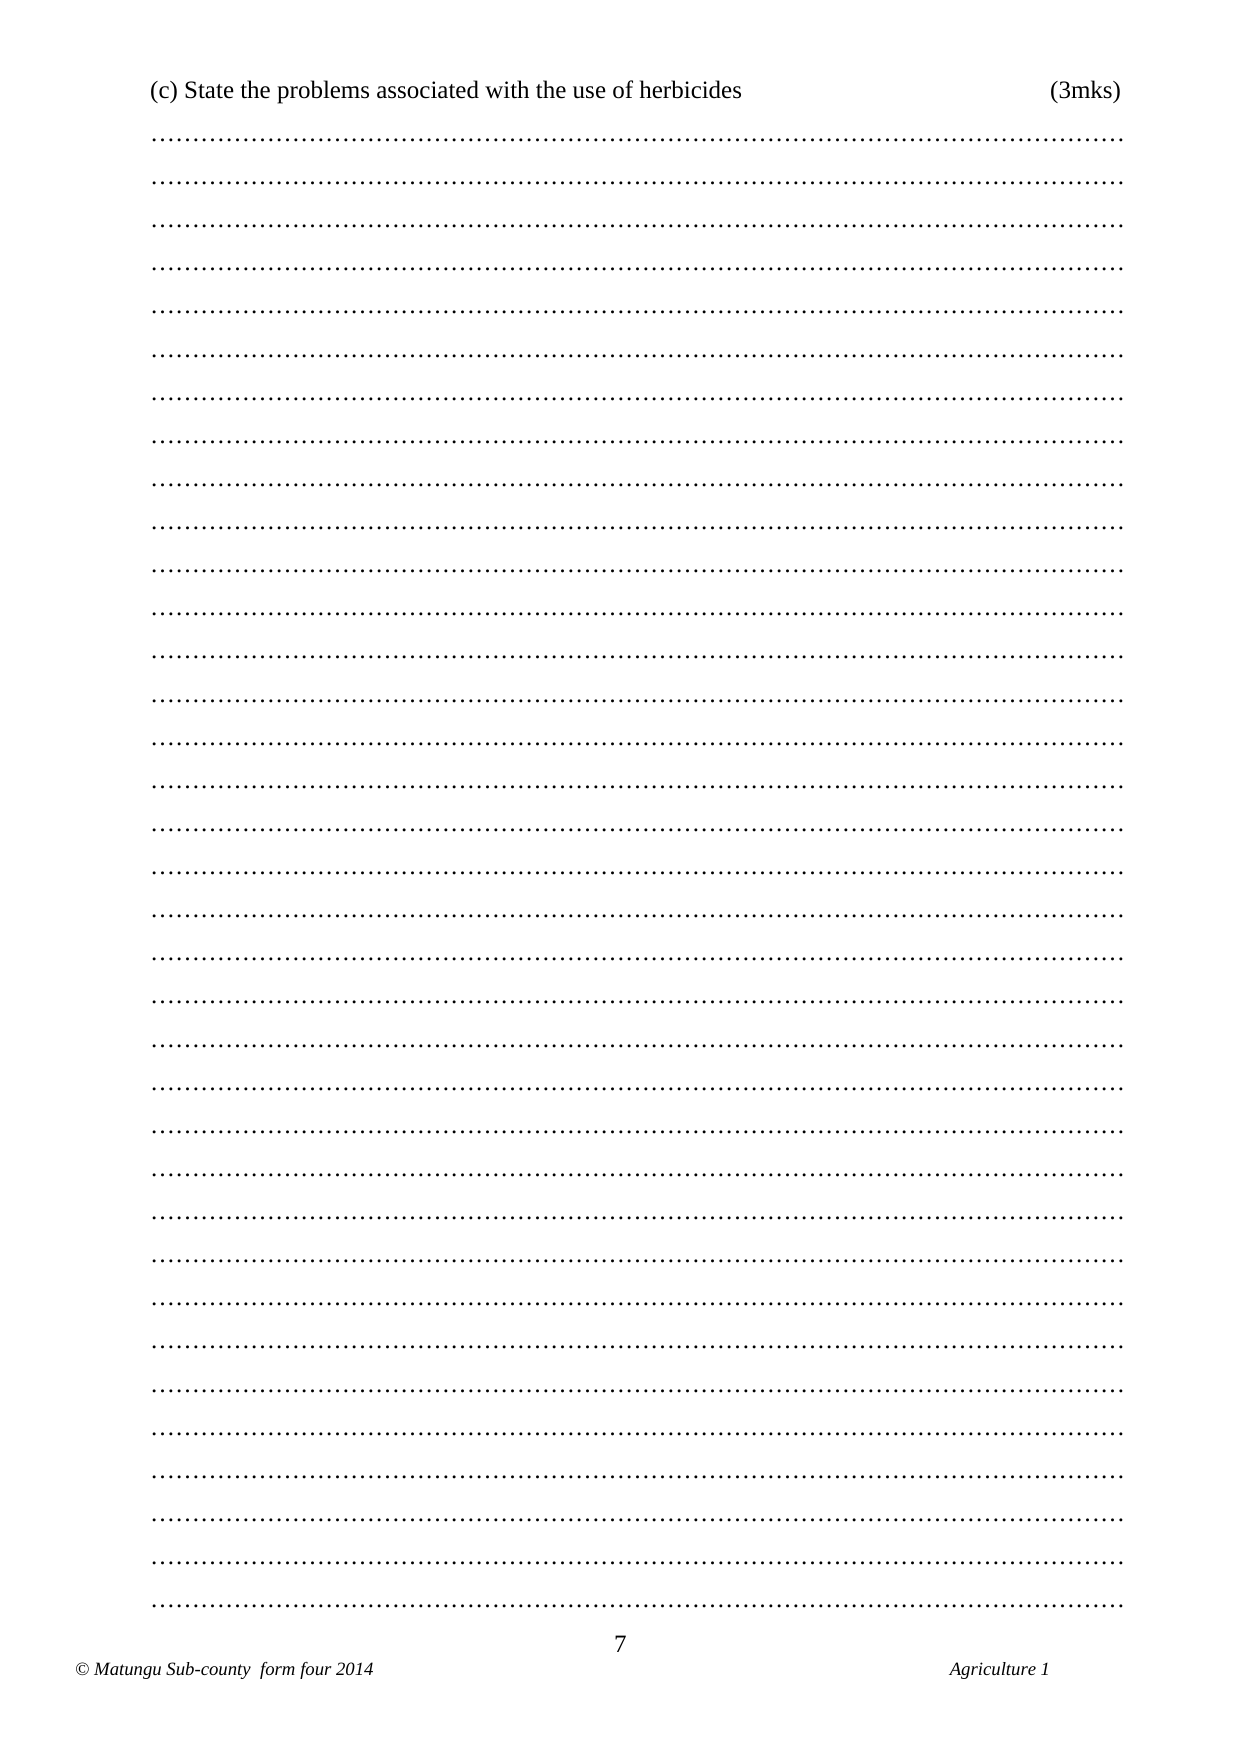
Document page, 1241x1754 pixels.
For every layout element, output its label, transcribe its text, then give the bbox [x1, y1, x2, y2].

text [75, 1584, 1165, 1613]
text ……………………………………………………………………………………………………… [75, 981, 1165, 1009]
text ……………………………………………………………………………………………………… [75, 506, 1165, 535]
text ……………………………………………………………………………………………………… [75, 636, 1165, 664]
text ……………………………………………………………………………………………………… [75, 1282, 1165, 1311]
text ……………………………………………………………………………………………………… [75, 204, 1165, 233]
text ……………………………………………………………………………………………………… [75, 420, 1165, 449]
text ……………………………………………………………………………………………………… [75, 1498, 1165, 1527]
text ……………………………………………………………………………………………………… [75, 1110, 1165, 1139]
text ……………………………………………………………………………………………………… [75, 549, 1165, 578]
text ……………………………………………………………………………………………………… [75, 851, 1165, 880]
text ……………………………………………………………………………………………………… [75, 1369, 1165, 1397]
text ……………………………………………………………………………………………………… [75, 1412, 1165, 1441]
text ……………………………………………………………………………………………………… [75, 722, 1165, 751]
text ……………………………………………………………………………………………………… [75, 161, 1165, 190]
text ……………………………………………………………………………………………………… [75, 1326, 1165, 1354]
text ……………………………………………………………………………………………………… [75, 894, 1165, 923]
text ……………………………………………………………………………………………………… [75, 1067, 1165, 1096]
text ……………………………………………………………………………………………………… [75, 1153, 1165, 1182]
text ……………………………………………………………………………………………………… [75, 1541, 1165, 1570]
text ……………………………………………………………………………………………………… [75, 463, 1165, 492]
text ……………………………………………………………………………………………………… [75, 679, 1165, 707]
text ……………………………………………………………………………………………………… [75, 1239, 1165, 1268]
text ……………………………………………………………………………………………………… [75, 1455, 1165, 1484]
text ……………………………………………………………………………………………………… [75, 118, 1165, 147]
text ……………………………………………………………………………………………………… [75, 808, 1165, 837]
text ……………………………………………………………………………………………………… [75, 592, 1165, 621]
text ……………………………………………………………………………………………………… [75, 1024, 1165, 1052]
text ……………………………………………………………………………………………………… [75, 765, 1165, 794]
text ……………………………………………………………………………………………………… [75, 291, 1165, 319]
text ……………………………………………………………………………………………………… [75, 1196, 1165, 1225]
text (c) State the problems associated with the use of herbicides (3mks) [75, 75, 1165, 104]
text ……………………………………………………………………………………………………… [75, 334, 1165, 362]
text ……………………………………………………………………………………………………… [75, 937, 1165, 966]
text ……………………………………………………………………………………………………… [75, 377, 1165, 406]
text ……………………………………………………………………………………………………… [75, 247, 1165, 276]
